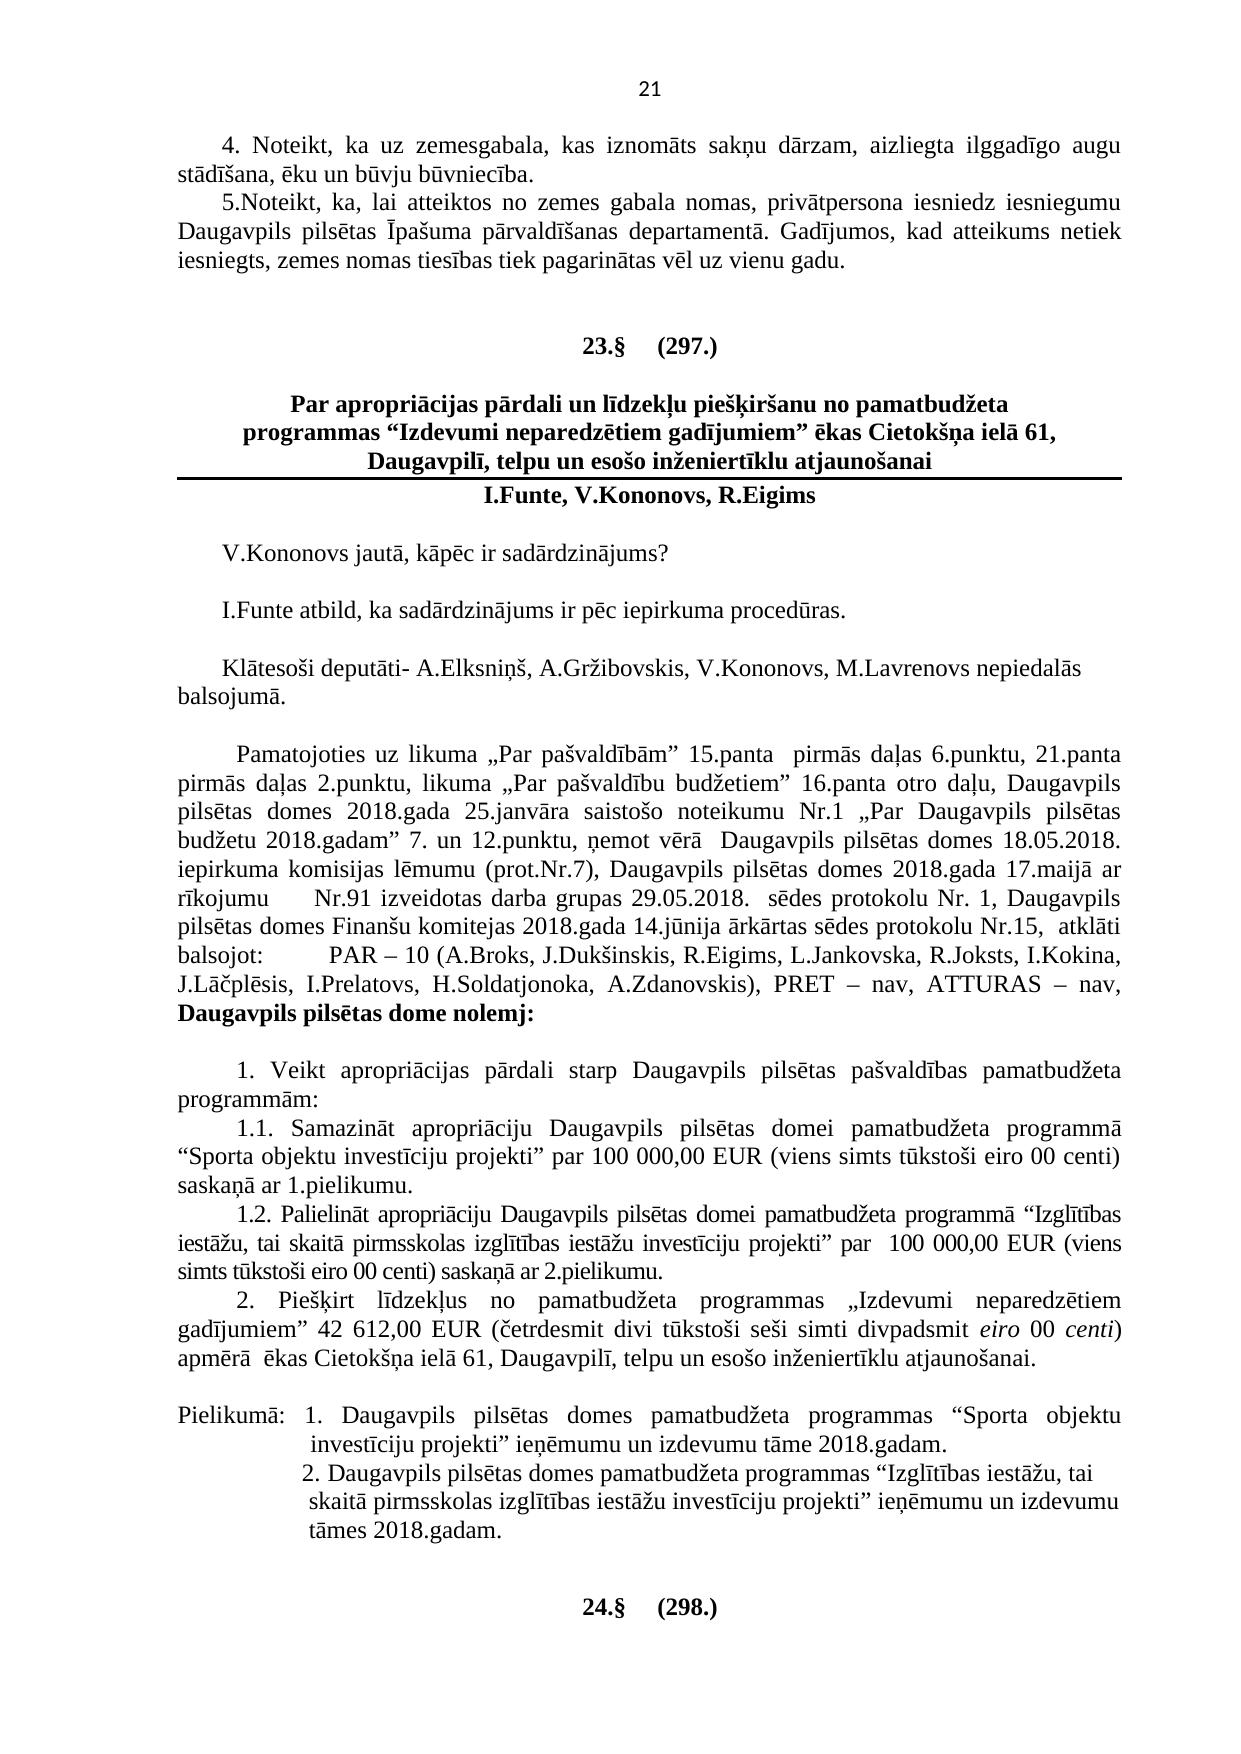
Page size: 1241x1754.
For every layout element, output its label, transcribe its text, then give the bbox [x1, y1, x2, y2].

text 1.2. Palielināt apropriāciju Daugavpils pilsētas domei pamatbudžeta programmā “Izglītības iestāžu, tai skaitā pirmsskolas izglītības iestāžu investīciju projekti” par 100 000,00 EUR (viens simts tūkstoši eiro 00 centi) saskaņā ar 2.pielikumu. [177, 1199, 1122, 1285]
text Klātesoši deputāti- A.Elksniņš, A.Gržibovskis, V.Kononovs, M.Lavrenovs nepiedalās balsojumā. [177, 653, 1122, 710]
text I.Funte atbild, ka sadārdzinājums ir pēc iepirkuma procedūras. [177, 595, 1122, 624]
text Pamatojoties uz likuma „Par pašvaldībām” 15.panta pirmās daļas 6.punktu, 21.panta pirmās daļas 2.punktu, likuma „Par pašvaldību budžetiem” 16.panta otro daļu, Daugavpils pilsētas domes 2018.gada 25.janvāra saistošo noteikumu Nr.1 „Par Daugavpils pilsētas budžetu 2018.gadam” 7. un 12.punktu, ņemot vērā Daugavpils pilsētas domes 18.05.2018. iepirkuma komisijas lēmumu (prot.Nr.7), Daugavpils pilsētas domes 2018.gada 17.maijā ar rīkojumu Nr.91 izveidotas darba grupas 29.05.2018. sēdes protokolu Nr. 1, Daugavpils pilsētas domes Finanšu komitejas 2018.gada 14.jūnija ārkārtas sēdes protokolu Nr.15, atklāti balsojot: PAR – 10 (A.Broks, J.Dukšinskis, R.Eigims, L.Jankovska, R.Joksts, I.Kokina, J.Lāčplēsis, I.Prelatovs, H.Soldatjonoka, A.Zdanovskis), PRET – nav, ATTURAS – nav, Daugavpils pilsētas dome nolemj: [177, 739, 1122, 1026]
text 1. Veikt apropriācijas pārdali starp Daugavpils pilsētas pašvaldības pamatbudžeta programmām: [177, 1055, 1122, 1113]
text 2. Piešķirt līdzekļus no pamatbudžeta programmas „Izdevumi neparedzētiem gadījumiem” 42 612,00 EUR (četrdesmit divi tūkstoši seši simti divpadsmit eiro 00 centi) apmērā ēkas Cietokšņa ielā 61, Daugavpilī, telpu un esošo inženiertīklu atjaunošanai. [177, 1285, 1122, 1371]
list Daugavpils pilsētas domes pamatbudžeta programmas “Izglītības iestāžu, tai [252, 1458, 1122, 1486]
text 1.1. Samazināt apropriāciju Daugavpils pilsētas domei pamatbudžeta programmā “Sporta objektu investīciju projekti” par 100 000,00 EUR (viens simts tūkstoši eiro 00 centi) saskaņā ar 1.pielikumu. [177, 1113, 1122, 1199]
list tāmes 2018.gadam. [246, 1515, 1122, 1544]
text Par apropriācijas pārdali un līdzekļu piešķiršanu no pamatbudžeta [177, 389, 1122, 417]
text 4. Noteikt, ka uz zemesgabala, kas iznomāts sakņu dārzam, aizliegta ilggadīgo augu stādīšana, ēku un būvju būvniecība. [177, 130, 1122, 187]
text V.Kononovs jautā, kāpēc ir sadārdzinājums? [177, 538, 1122, 566]
text Pielikumā: 1. Daugavpils pilsētas domes pamatbudžeta programmas “Sporta objektu investīciju projekti” ieņēmumu un izdevumu tāme 2018.gadam. [177, 1400, 1122, 1458]
text 24.§ (298.) [177, 1592, 1122, 1620]
text Daugavpilī, telpu un esošo inženiertīklu atjaunošanai [177, 446, 1122, 477]
text 23.§ (297.) [177, 331, 1122, 360]
text programmas “Izdevumi neparedzētiem gadījumiem” ēkas Cietokšņa ielā 61, [177, 417, 1122, 446]
list skaitā pirmsskolas izglītības iestāžu investīciju projekti” ieņēmumu un izdevumu [246, 1486, 1122, 1515]
text 5.Noteikt, ka, lai atteiktos no zemes gabala nomas, privātpersona iesniedz iesniegumu Daugavpils pilsētas Īpašuma pārvaldīšanas departamentā. Gadījumos, kad atteikums netiek iesniegts, zemes nomas tiesības tiek pagarinātas vēl uz vienu gadu. [177, 187, 1122, 274]
text I.Funte, V.Kononovs, R.Eigims [177, 480, 1122, 509]
